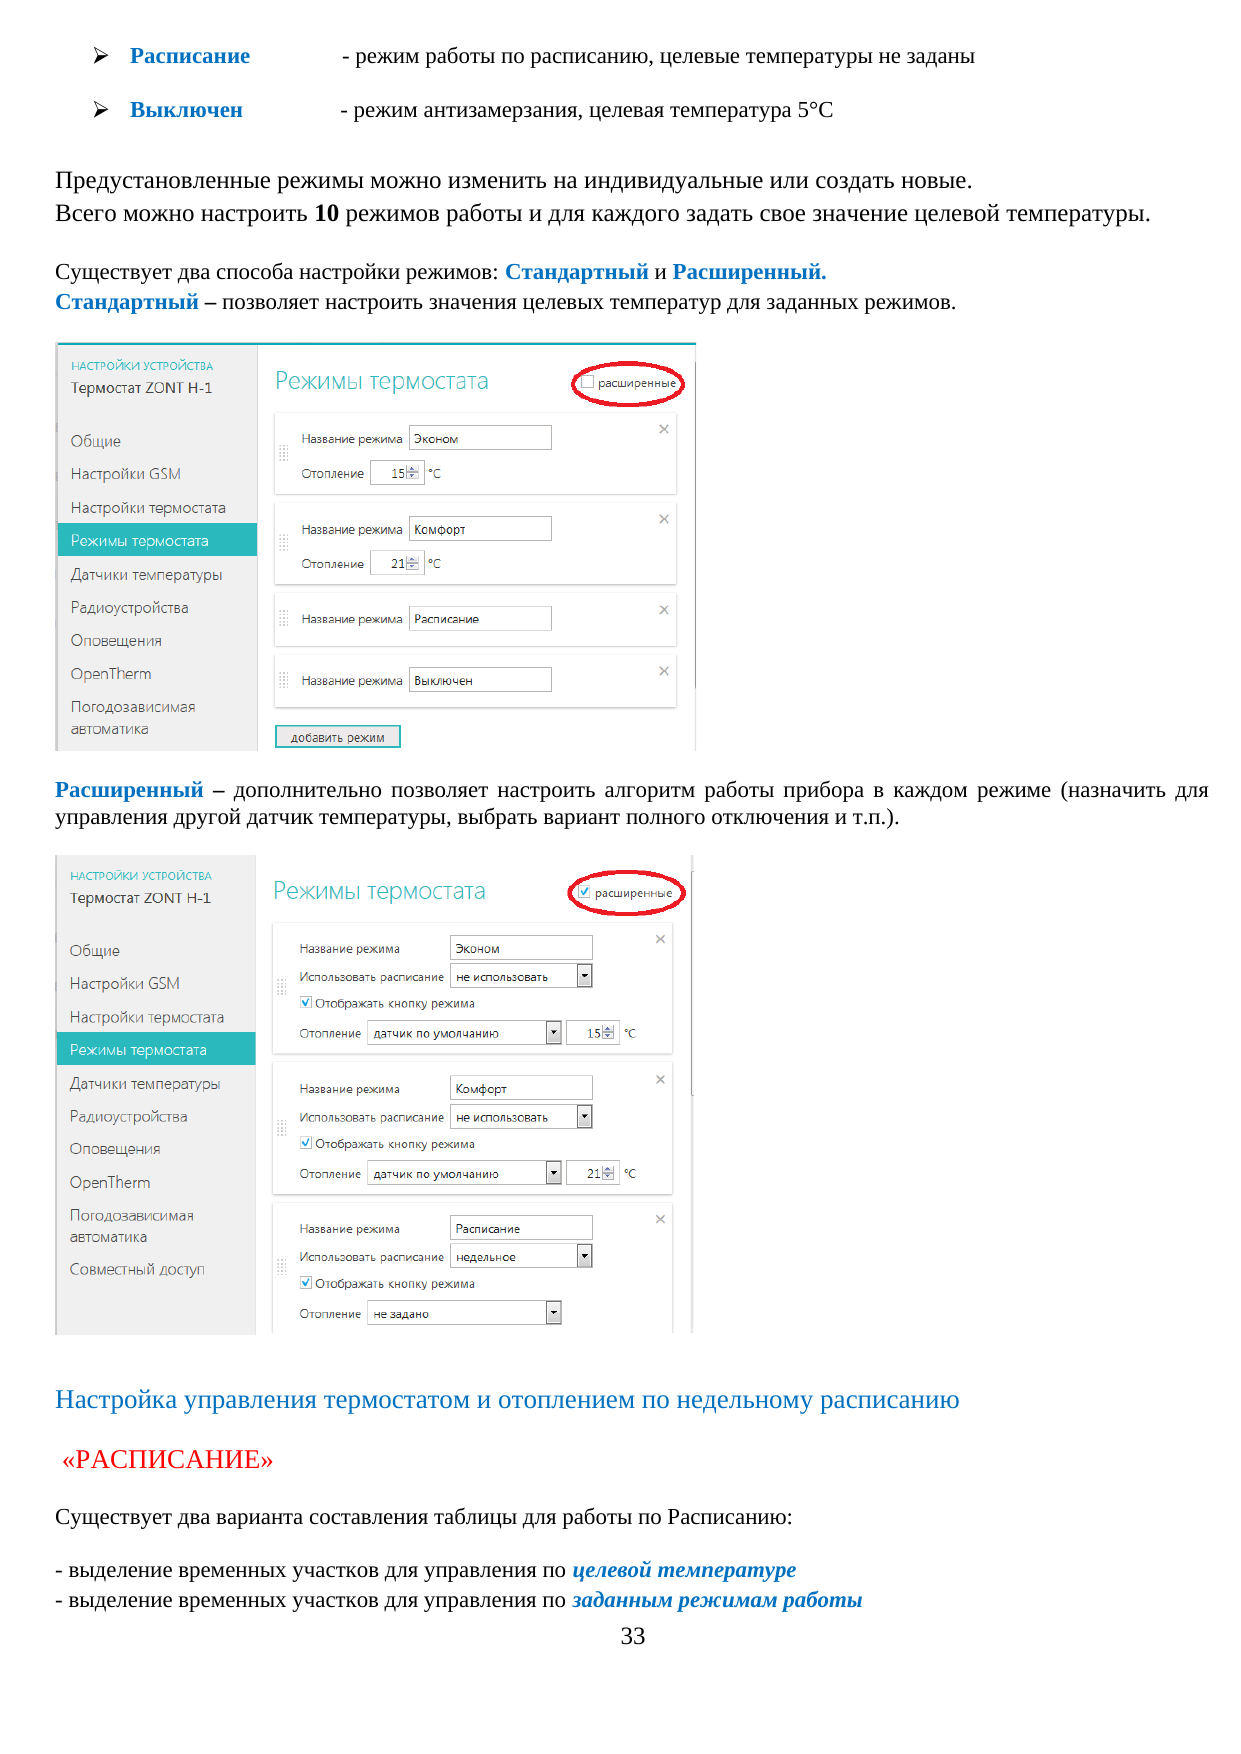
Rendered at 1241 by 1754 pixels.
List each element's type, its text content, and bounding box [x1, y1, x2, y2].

text Настройка управления термостатом и отоплением по недельному расписанию [55, 1383, 1211, 1414]
text - выделение временных участков для управления по целевой температуре [55, 1556, 1211, 1582]
text Всего можно настроить 10 режимов работы и для каждого задать свое значение целевой температуры. [55, 198, 1211, 227]
text Стандартный – позволяет настроить значения целевых температур для заданных режимов. [55, 288, 1211, 314]
list Расписание - режим работы по расписанию, целевые температуры не заданы [92, 29, 1211, 77]
text Расширенный – дополнительно позволяет настроить алгоритм работы прибора в каждом режиме (назначить для управления другой датчик температуры, выбрать вариант полного отключения и т.п.). [55, 776, 1211, 829]
text Предустановленные режимы можно изменить на индивидуальные или создать новые. [55, 166, 1211, 194]
text - выделение временных участков для управления по заданным режимам работы [55, 1586, 1211, 1613]
text «РАСПИСАНИЕ» [55, 1443, 1211, 1474]
text Существует два способа настройки режимов: Стандартный и Расширенный. [55, 258, 1211, 284]
picture [55, 855, 694, 1335]
text Существует два варианта составления таблицы для работы по Расписанию: [55, 1503, 1211, 1530]
picture [55, 342, 697, 751]
list Выключен - режим антизамерзания, целевая температура 5°С [92, 83, 1211, 131]
